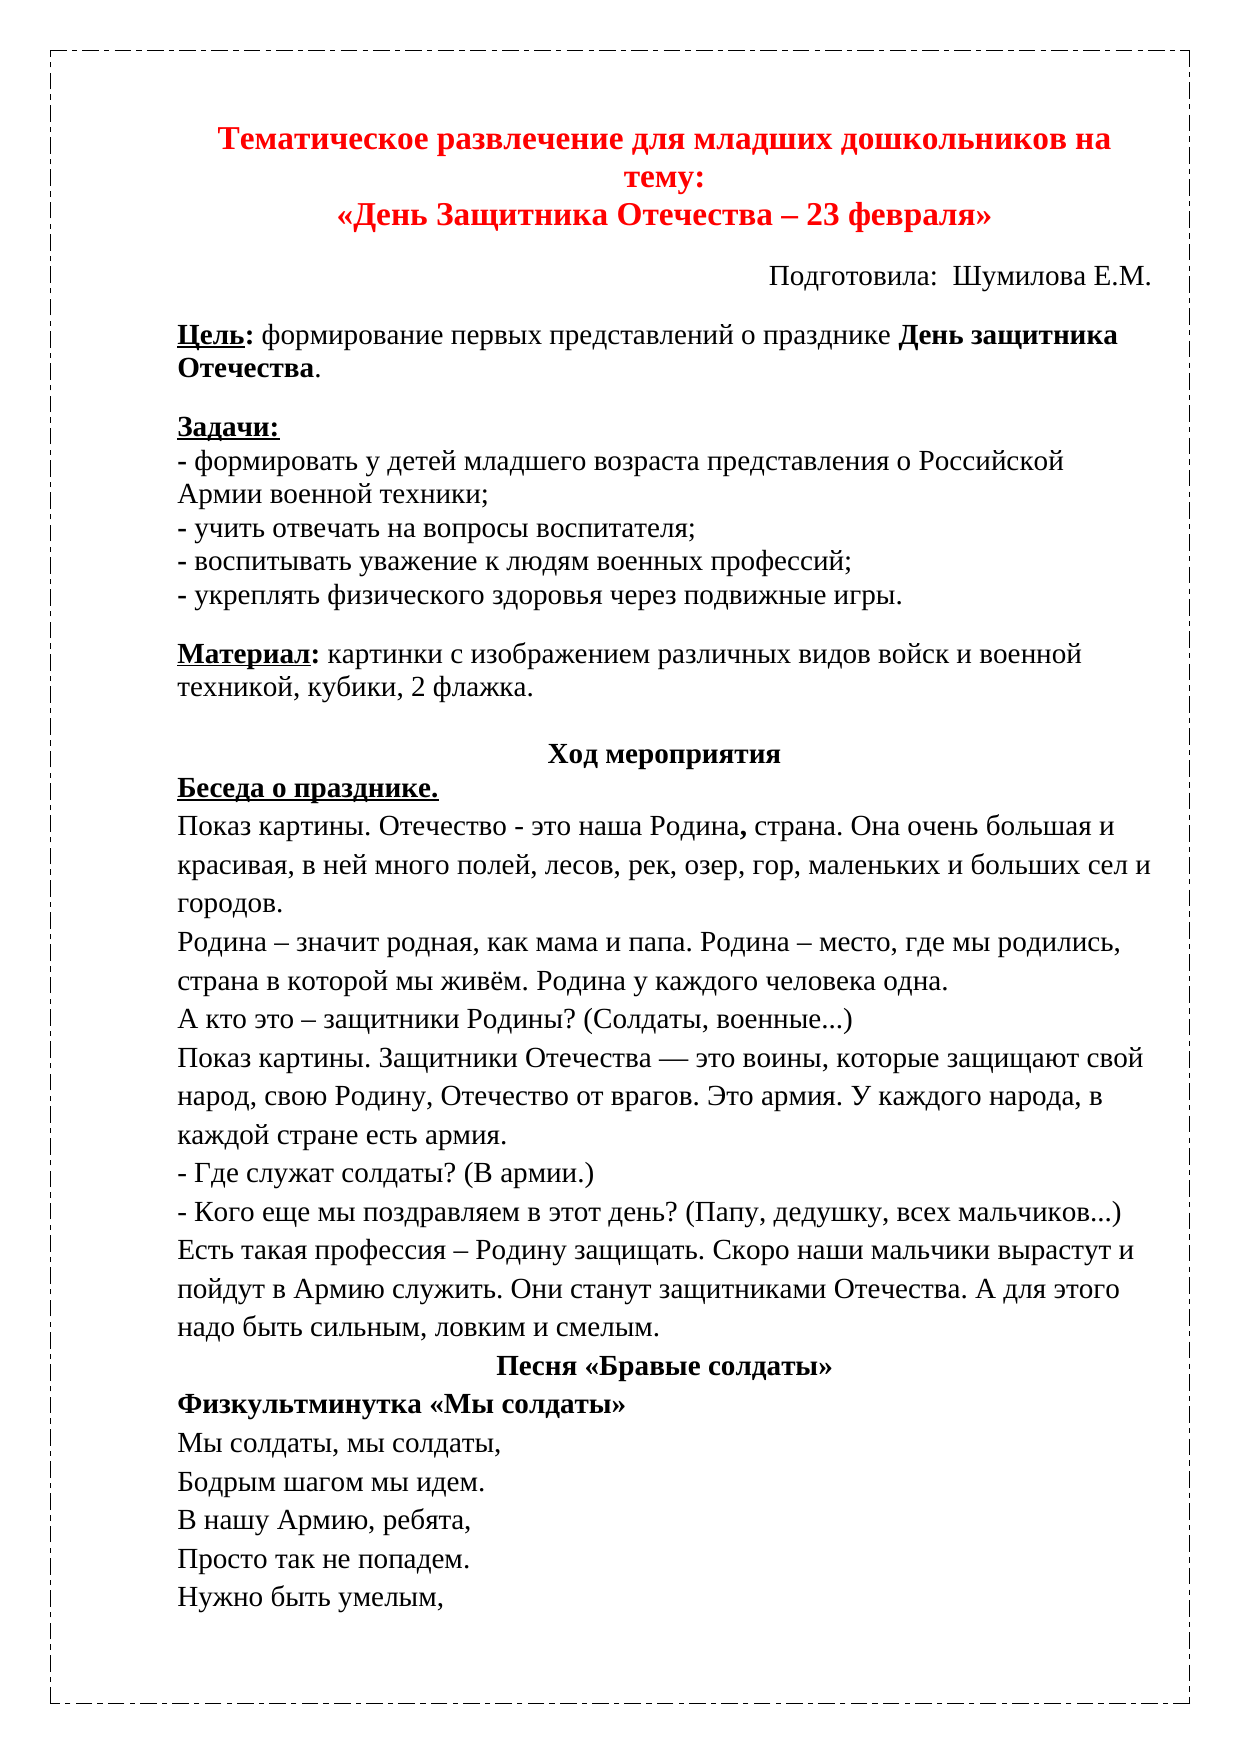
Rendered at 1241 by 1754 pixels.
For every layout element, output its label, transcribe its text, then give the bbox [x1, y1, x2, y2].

text Нужно быть умелым, [177, 1579, 1152, 1613]
text Родина – значит родная, как мама и папа. Родина – место, где мы родились, страна в которой мы живём. Родина у каждого человека одна. [177, 924, 1152, 996]
text А кто это – защитники Родины? (Солдаты, военные...) [177, 1001, 1152, 1035]
text - Где служат солдаты? (В армии.) [177, 1155, 1152, 1189]
text Беседа о празднике. [177, 770, 1152, 803]
text - учить отвечать на вопросы воспитателя; [177, 510, 1152, 543]
text Мы солдаты, мы солдаты, [177, 1425, 1152, 1459]
text Песня «Бравые солдаты» [177, 1348, 1152, 1382]
text Тематическое развлечение для младших дошкольников на тему: [177, 118, 1152, 195]
text Показ картины. Защитники Отечества — это воины, которые защищают свой народ, свою Родину, Отечество от врагов. Это армия. У каждого народа, в каждой стране есть армия. [177, 1040, 1152, 1150]
text Бодрым шагом мы идем. [177, 1464, 1152, 1497]
text Есть такая профессия – Родину защищать. Скоро наши мальчики вырастут и пойдут в Армию служить. Они станут защитниками Отечества. А для этого надо быть сильным, ловким и смелым. [177, 1232, 1152, 1343]
text - формировать у детей младшего возраста представления о Российской Армии военной техники; [177, 443, 1152, 510]
text Цель: формирование первых представлений о празднике День защитника Отечества. [177, 317, 1152, 384]
text Задачи: [177, 409, 1152, 443]
text Материал: картинки с изображением различных видов войск и военной техникой, кубики, 2 флажка. [177, 636, 1152, 703]
text Подготовила: Шумилова Е.М. [177, 233, 1152, 292]
text - Кого еще мы поздравляем в этот день? (Папу, дедушку, всех мальчиков...) [177, 1194, 1152, 1227]
text Показ картины. Отечество - это наша Родина, страна. Она очень большая и красивая, в ней много полей, лесов, рек, озер, гор, маленьких и больших сел и городов. [177, 808, 1152, 919]
text Ход мероприятия [177, 736, 1152, 770]
text Физкультминутка «Мы солдаты» [177, 1387, 1152, 1420]
text Просто так не попадем. [177, 1541, 1152, 1574]
text «День Защитника Отечества – 23 февраля» [177, 195, 1152, 233]
text - воспитывать уважение к людям военных профессий; [177, 543, 1152, 577]
text - укреплять физического здоровья через подвижные игры. [177, 577, 1152, 611]
text В нашу Армию, ребята, [177, 1502, 1152, 1536]
